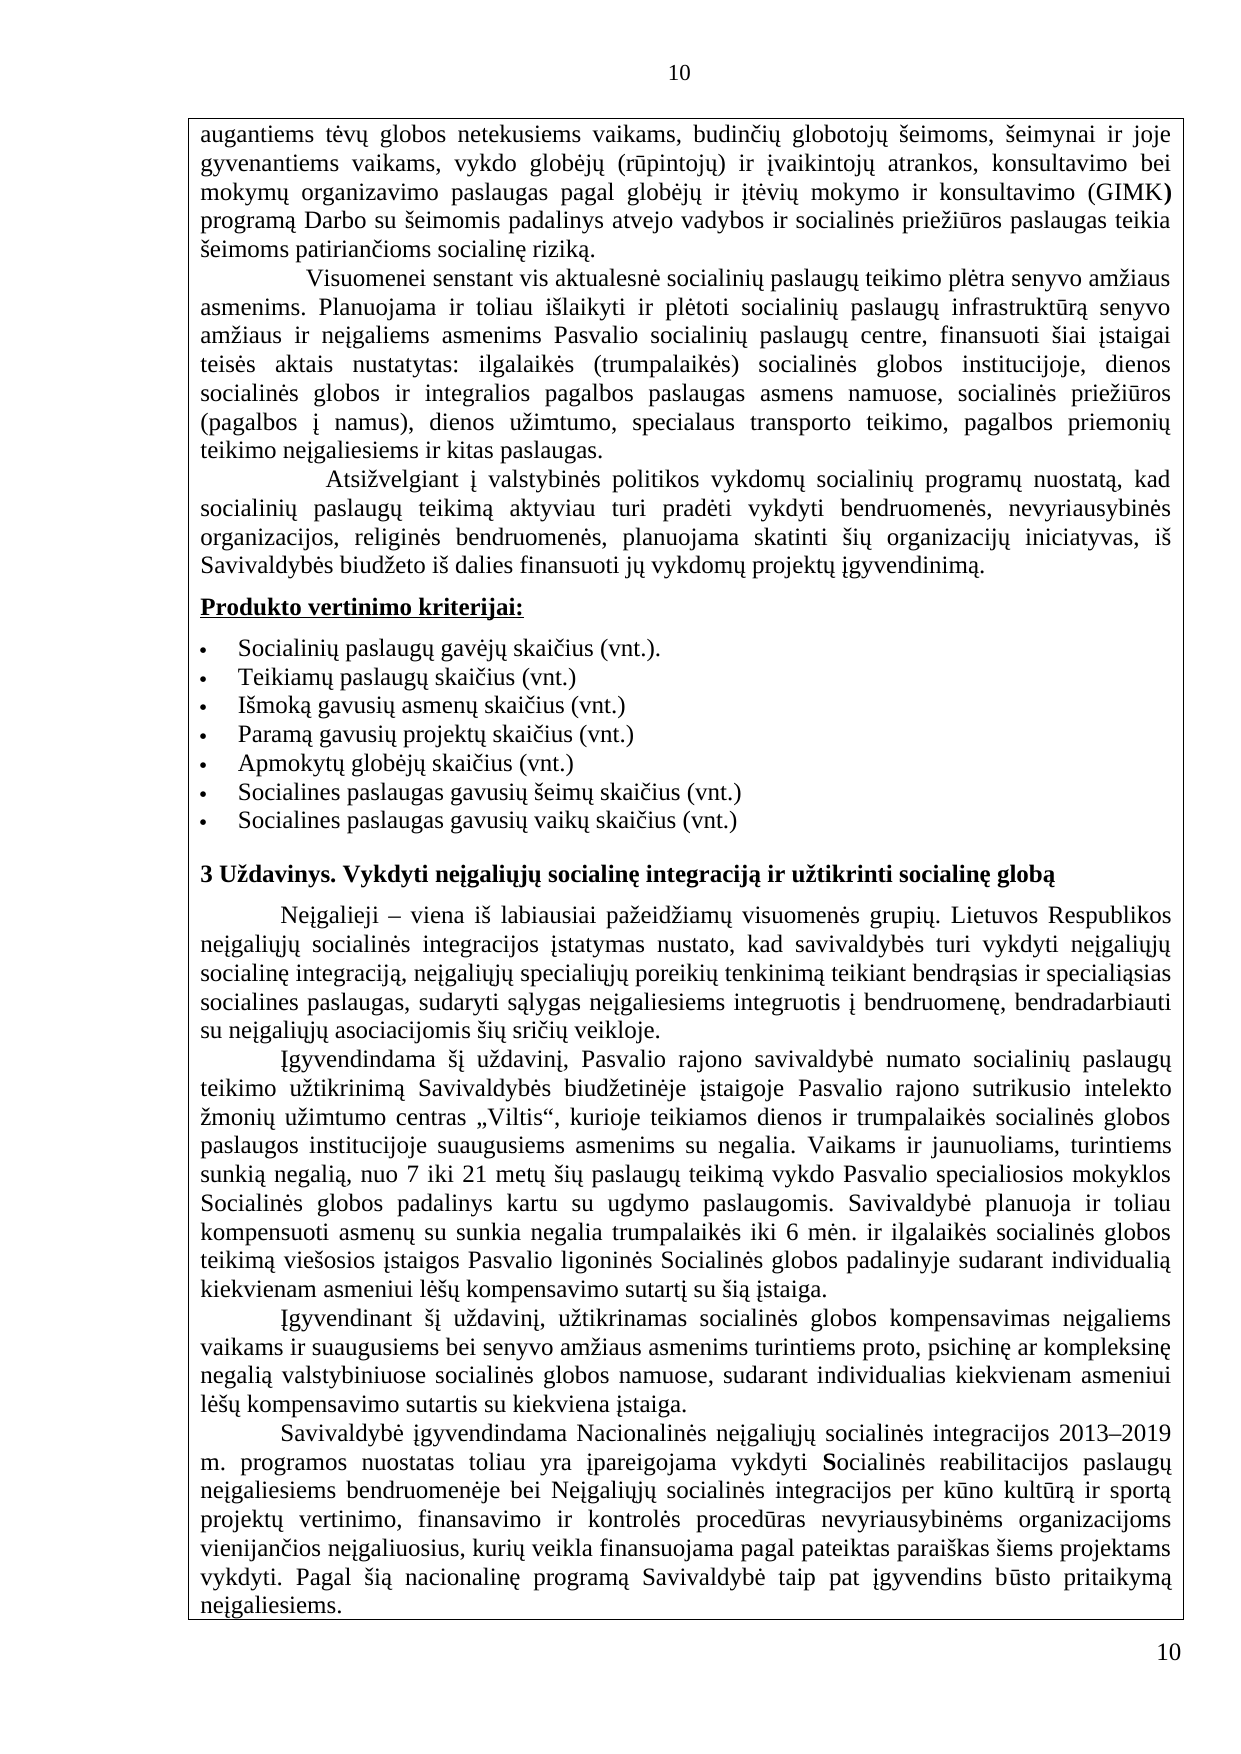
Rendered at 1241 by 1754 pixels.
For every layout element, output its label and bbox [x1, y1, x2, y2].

table_cell [189, 119, 1183, 1619]
